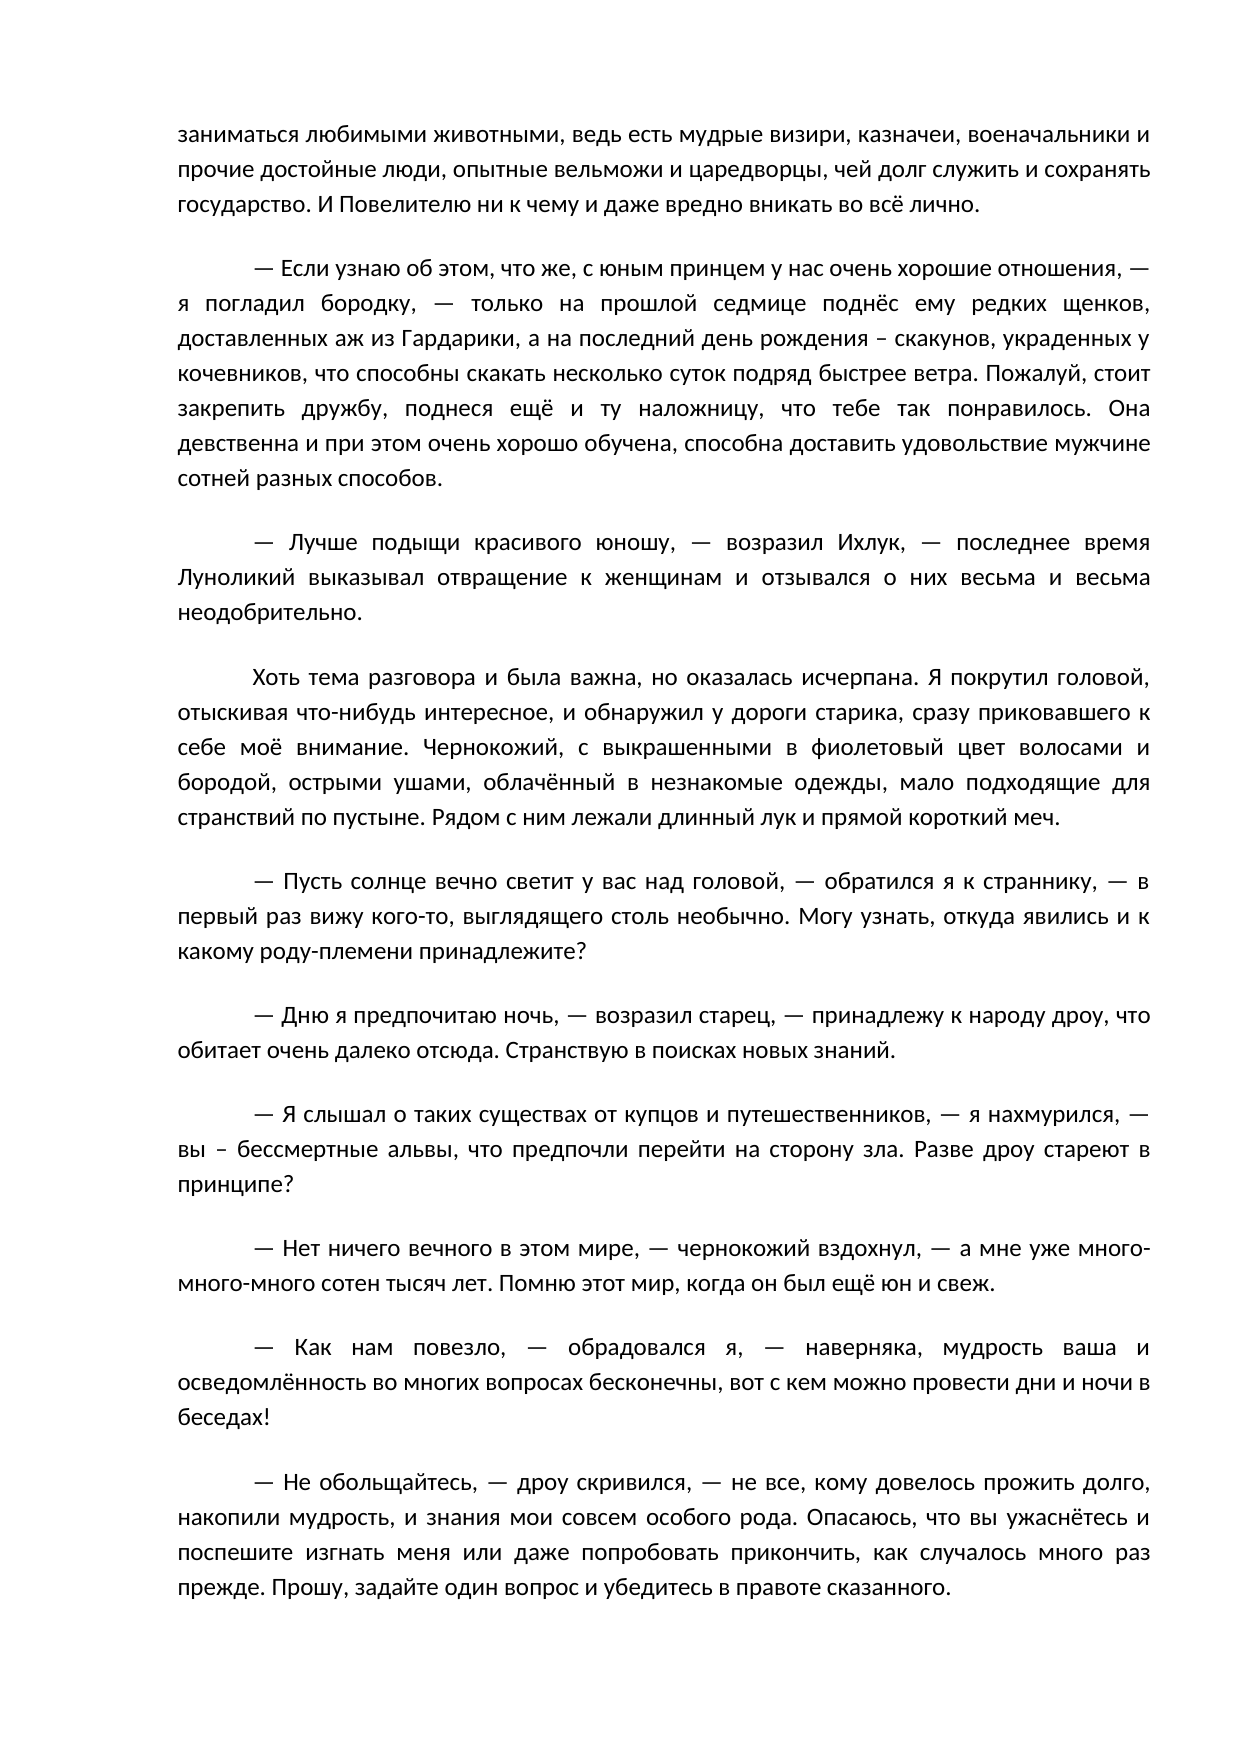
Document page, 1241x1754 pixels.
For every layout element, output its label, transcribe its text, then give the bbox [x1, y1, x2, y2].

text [177, 118, 1152, 219]
text — Если узнаю об этом, что же, с юным принцем у нас очень хорошие отношения, — я погладил бородку, — только на прошлой седмице поднёс ему редких щенков, доставленных аж из Гардарики, а на последний день рождения – скакунов, украденных у кочевников, что способны скакать несколько суток подряд быстрее ветра. Пожалуй, стоит закрепить дружбу, поднеся ещё и ту наложницу, что тебе так понравилось. Она девственна и при этом очень хорошо обучена, способна доставить удовольствие мужчине сотней разных способов. [177, 252, 1152, 493]
text — Нет ничего вечного в этом мире, — чернокожий вздохнул, — а мне уже много-много-много сотен тысяч лет. Помню этот мир, когда он был ещё юн и свеж. [177, 1232, 1152, 1298]
text — Дню я предпочитаю ночь, — возразил старец, — принадлежу к народу дроу, что обитает очень далеко отсюда. Странствую в поисках новых знаний. [177, 999, 1152, 1064]
text — Я слышал о таких существах от купцов и путешественников, — я нахмурился, — вы – бессмертные альвы, что предпочли перейти на сторону зла. Разве дроу стареют в принципе? [177, 1098, 1152, 1199]
text Хоть тема разговора и была важна, но оказалась исчерпана. Я покрутил головой, отыскивая что-нибудь интересное, и обнаружил у дороги старика, сразу приковавшего к себе моё внимание. Чернокожий, с выкрашенными в фиолетовый цвет волосами и бородой, острыми ушами, облачённый в незнакомые одежды, мало подходящие для странствий по пустыне. Рядом с ним лежали длинный лук и прямой короткий меч. [177, 661, 1152, 831]
text — Лучше подыщи красивого юношу, — возразил Ихлук, — последнее время Луноликий выказывал отвращение к женщинам и отзывался о них весьма и весьма неодобрительно. [177, 526, 1152, 627]
text — Как нам повезло, — обрадовался я, — наверняка, мудрость ваша и осведомлённость во многих вопросах бесконечны, вот с кем можно провести дни и ночи в беседах! [177, 1331, 1152, 1432]
text — Пусть солнце вечно светит у вас над головой, — обратился я к страннику, — в первый раз вижу кого-то, выглядящего столь необычно. Могу узнать, откуда явились и к какому роду-племени принадлежите? [177, 865, 1152, 965]
text — Не обольщайтесь, — дроу скривился, — не все, кому довелось прожить долго, накопили мудрость, и знания мои совсем особого рода. Опасаюсь, что вы ужаснётесь и поспешите изгнать меня или даже попробовать прикончить, как случалось много раз прежде. Прошу, задайте один вопрос и убедитесь в правоте сказанного. [177, 1466, 1152, 1601]
